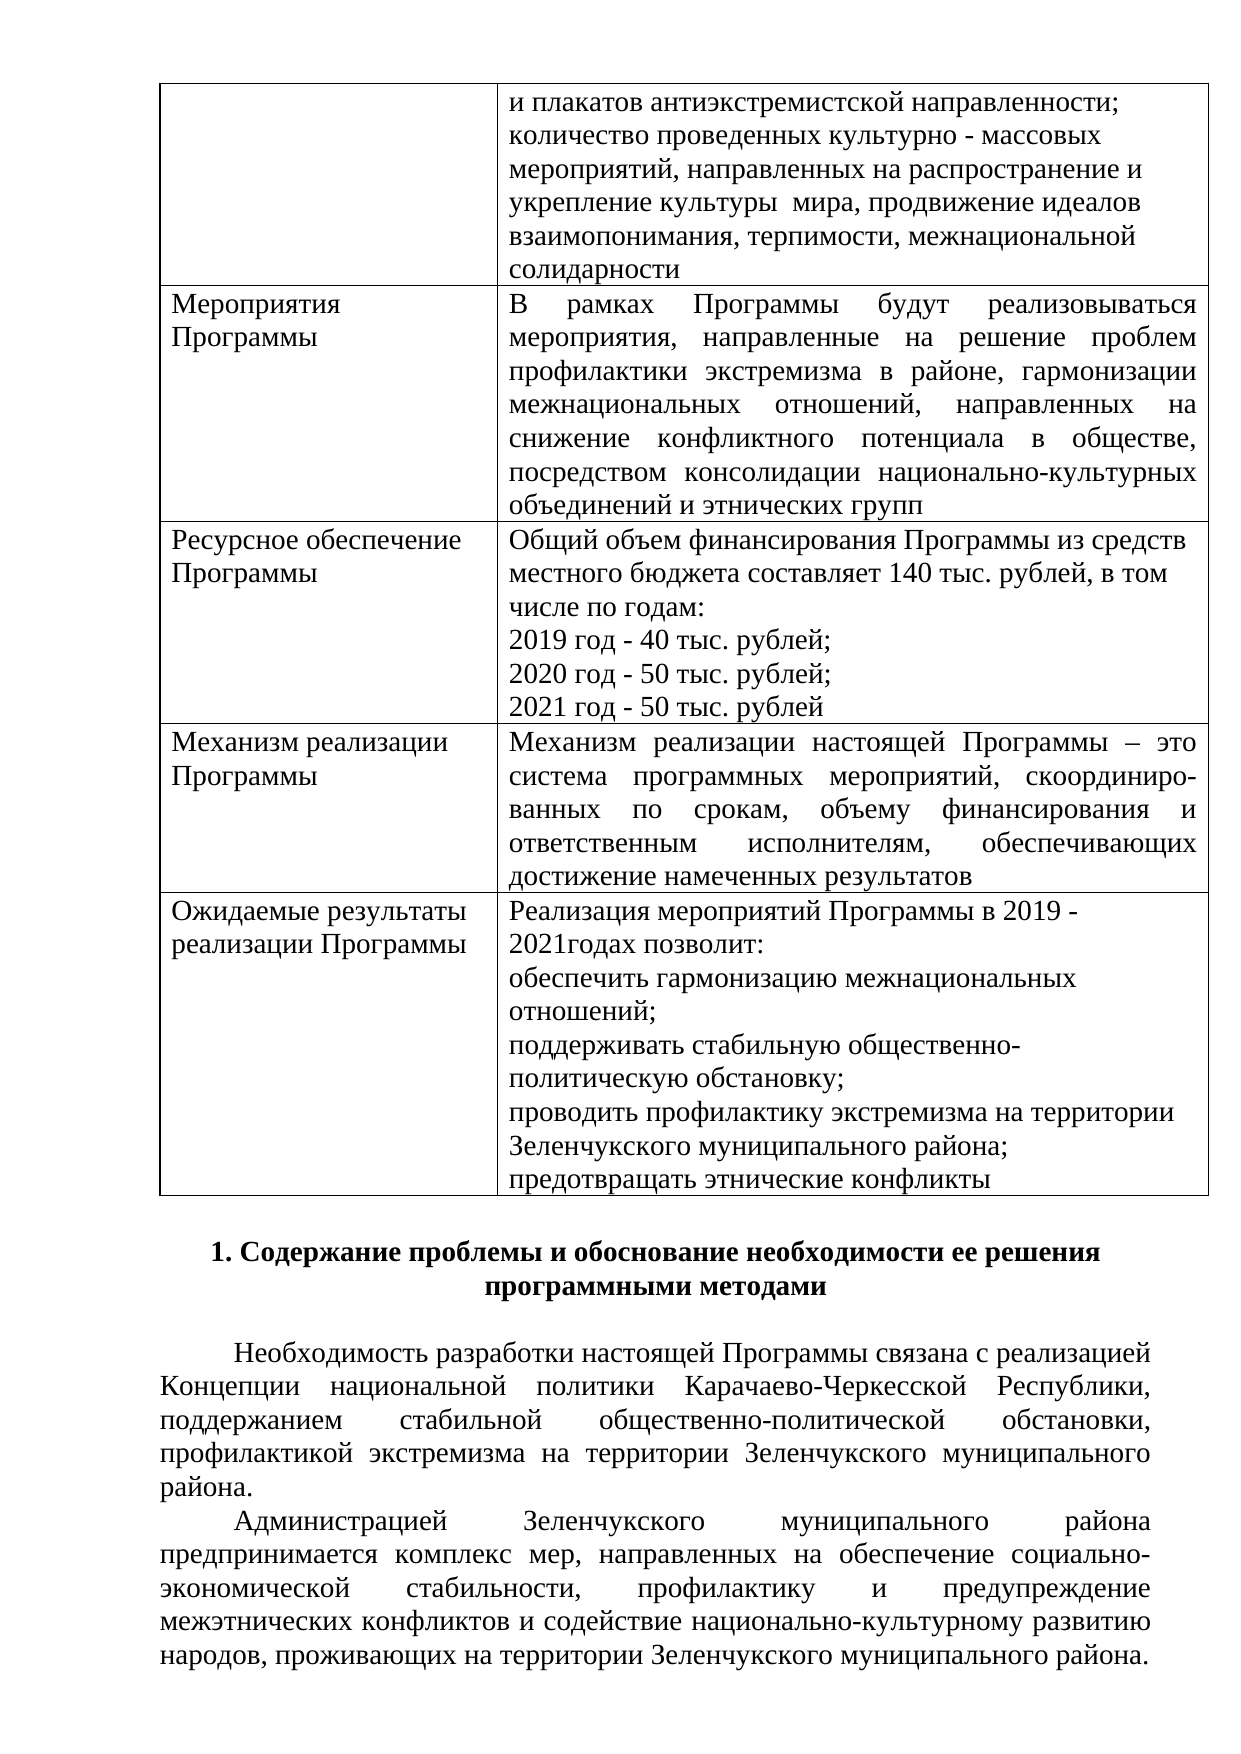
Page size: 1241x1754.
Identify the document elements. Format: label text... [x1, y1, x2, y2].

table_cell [161, 84, 497, 285]
table_cell Реализация мероприятий Программы в 2019 -2021годах позволит: обеспечить гармонизацию межнациональных отношений; поддерживать стабильную общественно-политическую обстановку; проводить профилактику экстремизма на территории Зеленчукского муниципального района; предотвращать этнические конфликты [498, 893, 1208, 1195]
table_cell Ресурсное обеспечение Программы [161, 522, 497, 723]
table_cell В рамках Программы будут реализовываться мероприятия, направленные на решение проблем профилактики экстремизма в районе, гармонизации межнациональных отношений, направленных на снижение конфликтного потенциала в обществе, посредством консолидации национально-культурных объединений и этнических групп [498, 286, 1208, 521]
table_cell Мероприятия Программы [161, 286, 497, 521]
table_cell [498, 84, 1208, 285]
text Необходимость разработки настоящей Программы связана с реализацией Концепции национальной политики Карачаево-Черкесской Республики, поддержанием стабильной общественно-политической обстановки, профилактикой экстремизма на территории Зеленчукского муниципального района. [159, 1335, 1152, 1503]
text 1. Содержание проблемы и обоснование необходимости ее решения программными методами [159, 1234, 1152, 1301]
table_cell Общий объем финансирования Программы из средств местного бюджета составляет 140 тыс. рублей, в том числе по годам: 2019 год - 40 тыс. рублей; 2020 год - 50 тыс. рублей; 2021 год - 50 тыс. рублей [498, 522, 1208, 723]
table_cell Механизм реализации настоящей Программы – это система программных мероприятий, скоординиро-ванных по срокам, объему финансирования и ответственным исполнителям, обеспечивающих достижение намеченных результатов [498, 724, 1208, 892]
text Администрацией Зеленчукского муниципального района предпринимается комплекс мер, направленных на обеспечение социально-экономической стабильности, профилактику и предупреждение межэтнических конфликтов и содействие национально-культурному развитию народов, проживающих на территории Зеленчукского муниципального района. [159, 1503, 1152, 1670]
table_cell Ожидаемые результаты реализации Программы [161, 893, 497, 1195]
table_cell Механизм реализации Программы [161, 724, 497, 892]
